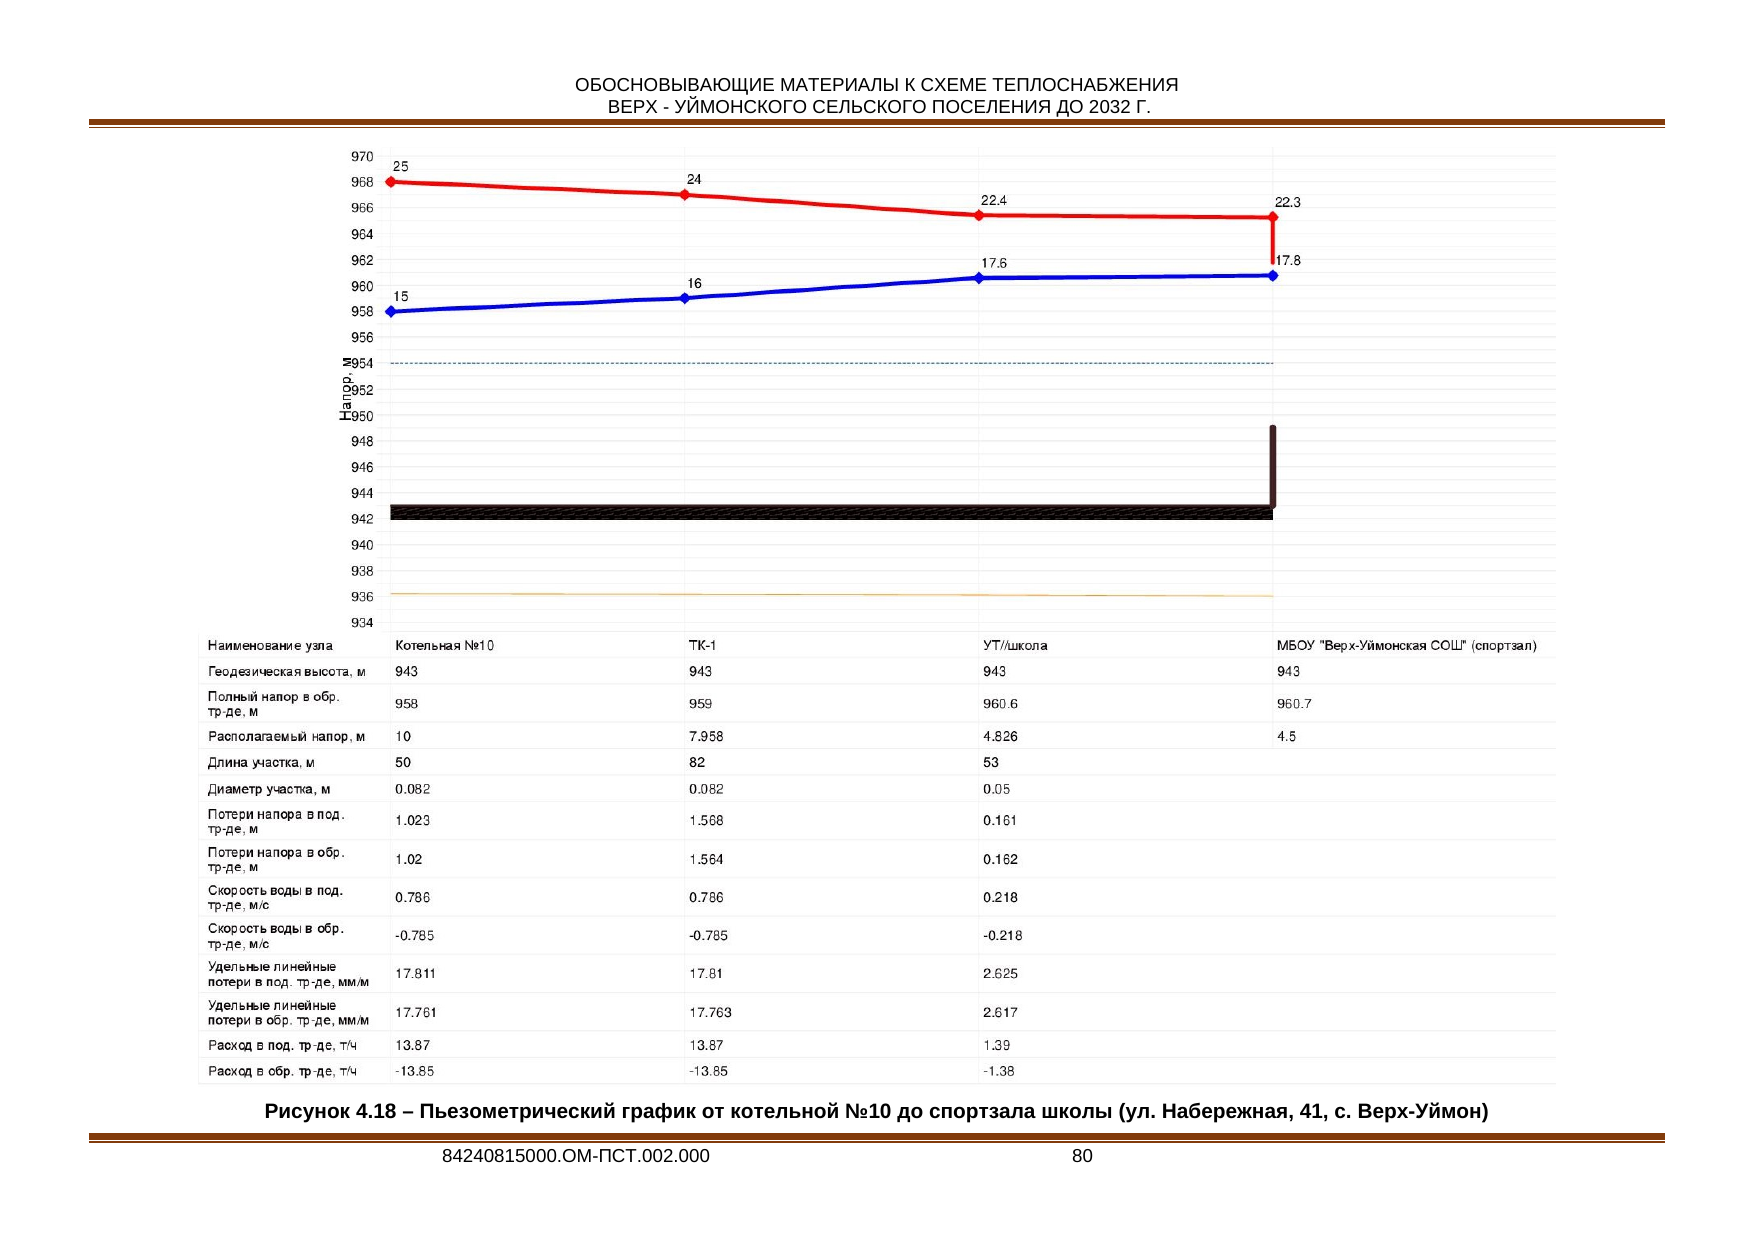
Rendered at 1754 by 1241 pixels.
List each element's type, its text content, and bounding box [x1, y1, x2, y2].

picture [198, 147, 1556, 1087]
text Рисунок 4.18 – Пьезометрический график от котельной №10 до спортзала школы (ул. Набережная, 41, с. Верх-Уймон) [89, 1099, 1665, 1123]
